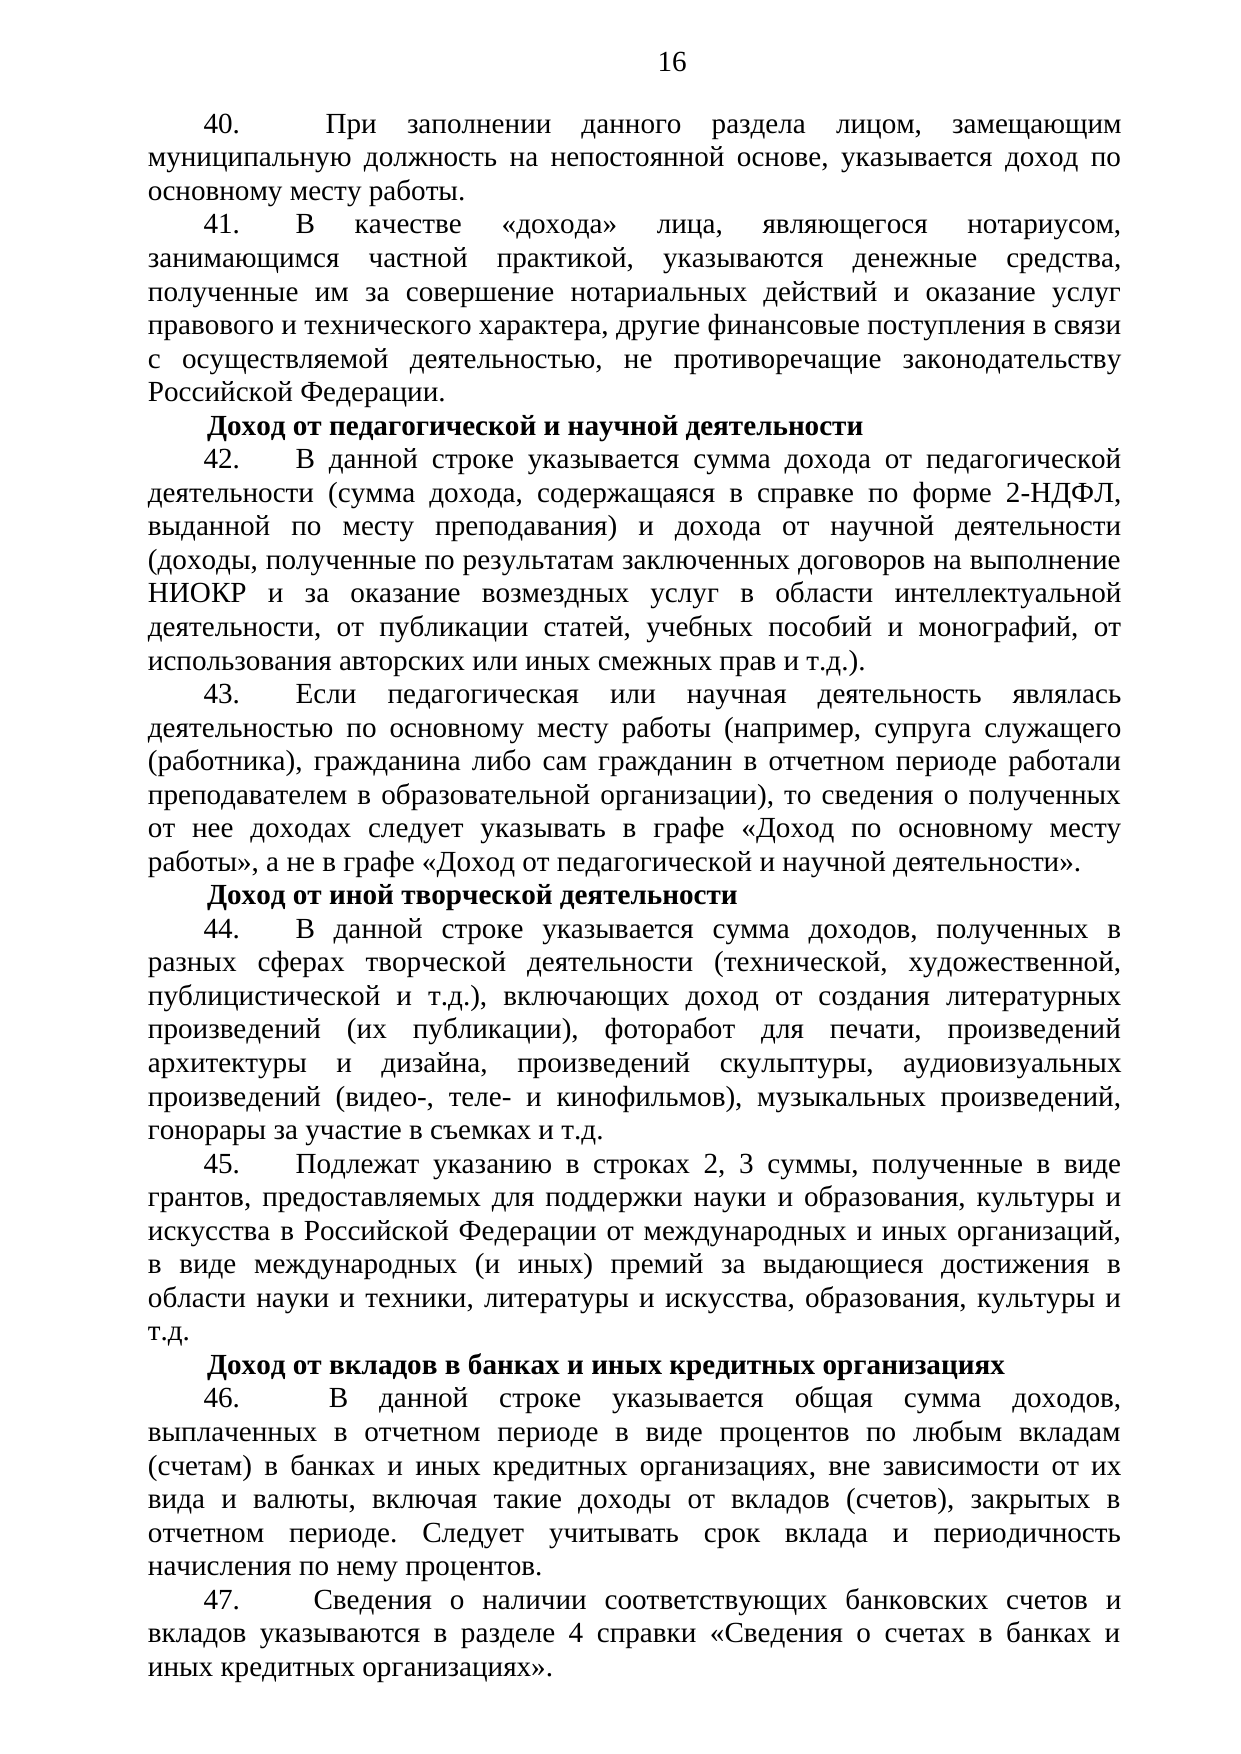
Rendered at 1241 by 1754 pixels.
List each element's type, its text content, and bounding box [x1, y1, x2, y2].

list В данной строке указывается сумма доходов, полученных в разных сферах творческой деятельности (технической, художественной, публицистической и т.д.), включающих доход от создания литературных произведений (их публикации), фоторабот для печати, произведений архитектуры и дизайна, произведений скульптуры, аудиовизуальных произведений (видео-, теле- и кинофильмов), музыкальных произведений, гонорары за участие в съемках и т.д. [148, 911, 1122, 1146]
list Доход от педагогической и научной деятельности [148, 408, 1122, 441]
list В данной строке указывается общая сумма доходов, выплаченных в отчетном периоде в виде процентов по любым вкладам (счетам) в банках и иных кредитных организациях, вне зависимости от их вида и валюты, включая такие доходы от вкладов (счетов), закрытых в отчетном периоде. Следует учитывать срок вклада и периодичность начисления по нему процентов. [148, 1381, 1122, 1582]
list В качестве «дохода» лица, являющегося нотариусом, занимающимся частной практикой, указываются денежные средства, полученные им за совершение нотариальных действий и оказание услуг правового и технического характера, другие финансовые поступления в связи с осуществляемой деятельностью, не противоречащие законодательству Российской Федерации. [148, 207, 1122, 408]
list В данной строке указывается сумма дохода от педагогической деятельности (сумма дохода, содержащаяся в справке по форме 2-НДФЛ, выданной по месту преподавания) и дохода от научной деятельности (доходы, полученные по результатам заключенных договоров на выполнение НИОКР и за оказание возмездных услуг в области интеллектуальной деятельности, от публикации статей, учебных пособий и монографий, от использования авторских или иных смежных прав и т.д.). [148, 441, 1122, 676]
list Если педагогическая или научная деятельность являлась деятельностью по основному месту работы (например, супруга служащего (работника), гражданина либо сам гражданин в отчетном периоде работали преподавателем в образовательной организации), то сведения о полученных от нее доходах следует указывать в графе «Доход по основному месту работы», а не в графе «Доход от педагогической и научной деятельности». [148, 676, 1122, 877]
text Доход от вкладов в банках и иных кредитных организациях [148, 1347, 1122, 1381]
list При заполнении данного раздела лицом, замещающим муниципальную должность на непостоянной основе, указывается доход по основному месту работы. [148, 106, 1122, 207]
list Доход от иной творческой деятельности [148, 877, 1122, 911]
list Подлежат указанию в строках 2, 3 суммы, полученные в виде грантов, предоставляемых для поддержки науки и образования, культуры и искусства в Российской Федерации от международных и иных организаций, в виде международных (и иных) премий за выдающиеся достижения в области науки и техники, литературы и искусства, образования, культуры и т.д. [148, 1146, 1122, 1347]
list Сведения о наличии соответствующих банковских счетов и вкладов указываются в разделе 4 справки «Сведения о счетах в банках и иных кредитных организациях». [148, 1582, 1122, 1682]
